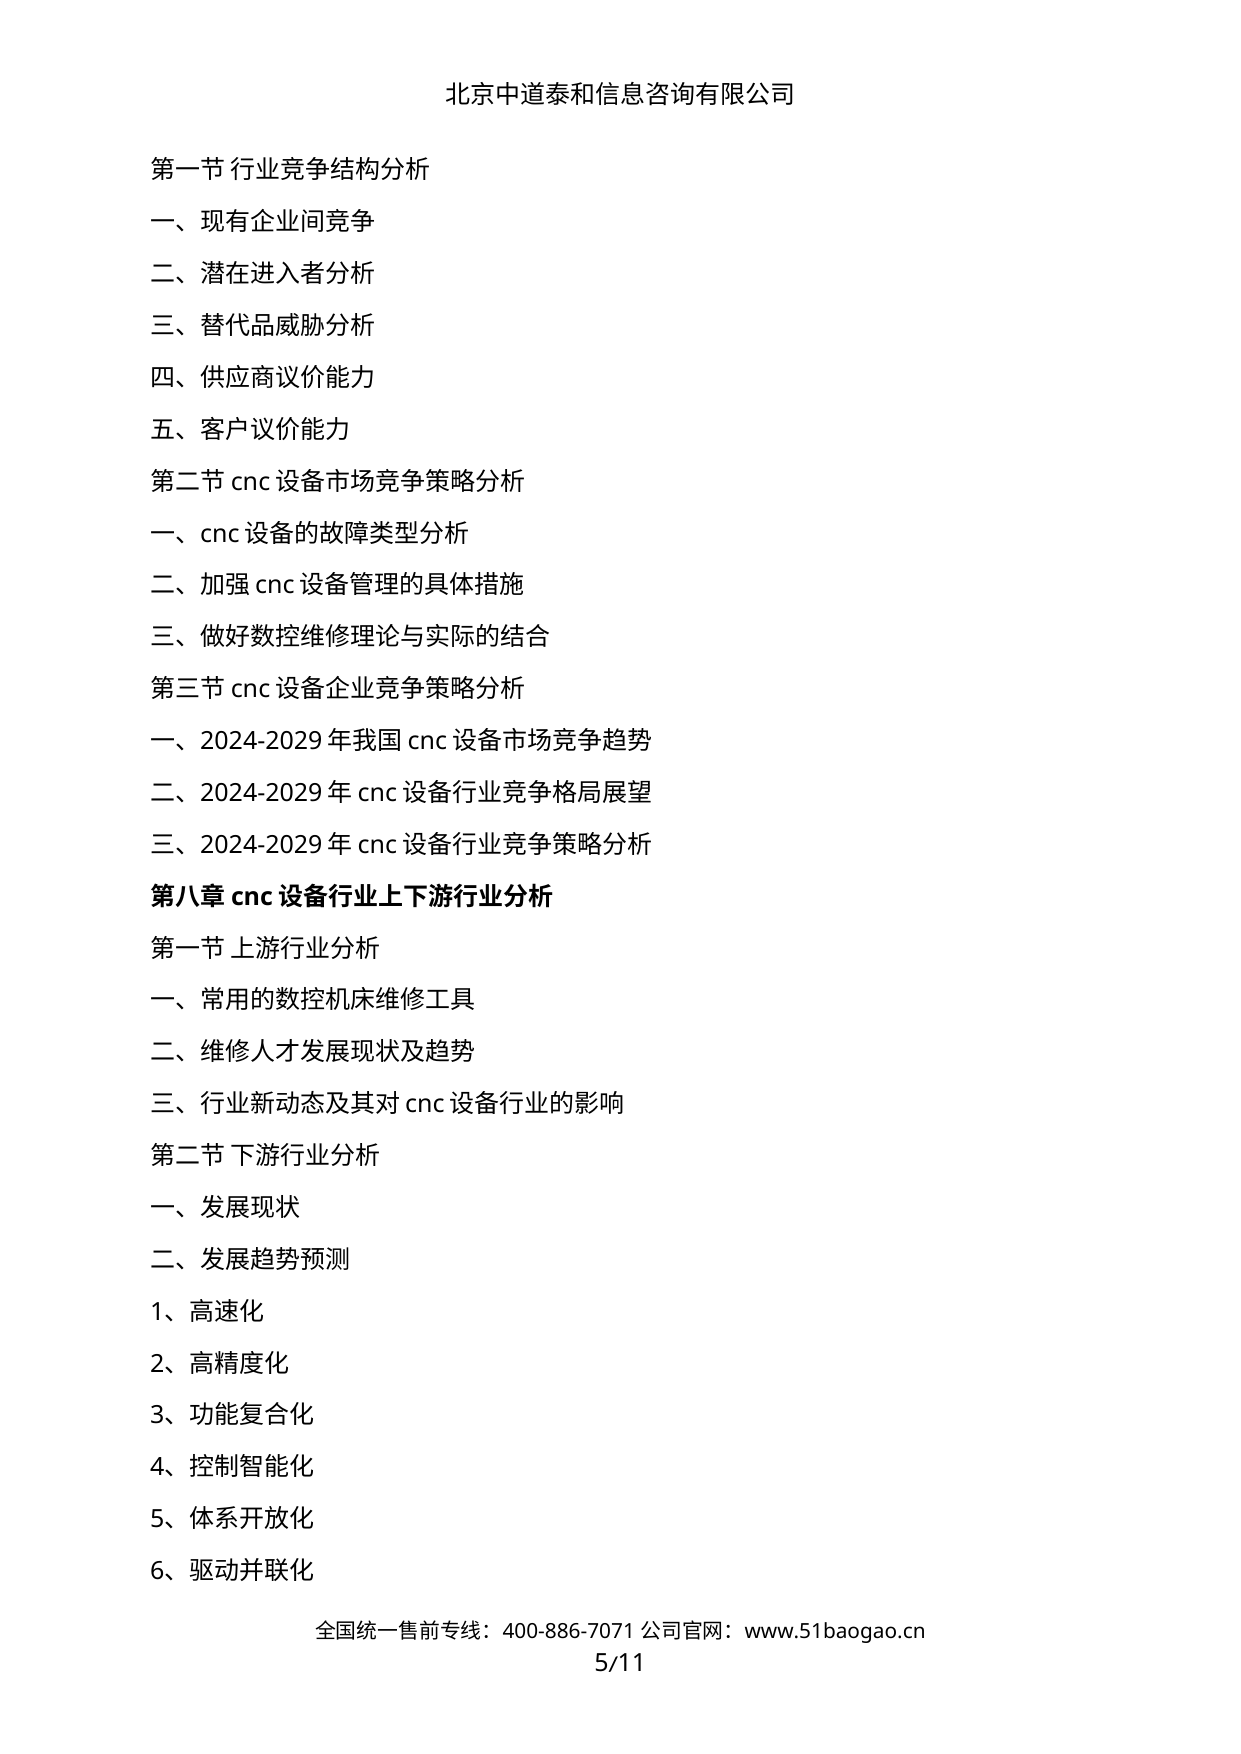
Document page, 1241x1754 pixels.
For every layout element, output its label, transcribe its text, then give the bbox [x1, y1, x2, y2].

text 一、现有企业间竞争 [150, 202, 1090, 238]
text 4、控制智能化 [150, 1447, 1090, 1483]
text 三、2024-2029年cnc设备行业竞争策略分析 [150, 824, 1090, 861]
text 五、客户议价能力 [150, 409, 1090, 446]
text 二、发展趋势预测 [150, 1239, 1090, 1276]
text 三、行业新动态及其对cnc设备行业的影响 [150, 1084, 1090, 1120]
text 二、维修人才发展现状及趋势 [150, 1032, 1090, 1068]
text 2、高精度化 [150, 1343, 1090, 1379]
text 6、驱动并联化 [150, 1551, 1090, 1587]
text 一、发展现状 [150, 1187, 1090, 1224]
text 1、高速化 [150, 1291, 1090, 1327]
text 第一节 行业竞争结构分析 [150, 150, 1090, 186]
text 第三节 cnc设备企业竞争策略分析 [150, 669, 1090, 705]
text 第八章 cnc设备行业上下游行业分析 [150, 876, 1090, 912]
text 二、加强cnc设备管理的具体措施 [150, 565, 1090, 601]
text 一、常用的数控机床维修工具 [150, 980, 1090, 1016]
text 四、供应商议价能力 [150, 357, 1090, 394]
text 二、潜在进入者分析 [150, 254, 1090, 290]
text 第二节 cnc设备市场竞争策略分析 [150, 461, 1090, 497]
text 三、做好数控维修理论与实际的结合 [150, 617, 1090, 653]
text 一、2024-2029年我国cnc设备市场竞争趋势 [150, 721, 1090, 757]
text 第一节 上游行业分析 [150, 928, 1090, 964]
text 第二节 下游行业分析 [150, 1136, 1090, 1172]
text 一、cnc设备的故障类型分析 [150, 513, 1090, 549]
text 三、替代品威胁分析 [150, 306, 1090, 342]
text 二、2024-2029年cnc设备行业竞争格局展望 [150, 772, 1090, 809]
text 3、功能复合化 [150, 1395, 1090, 1431]
text 5、体系开放化 [150, 1499, 1090, 1535]
